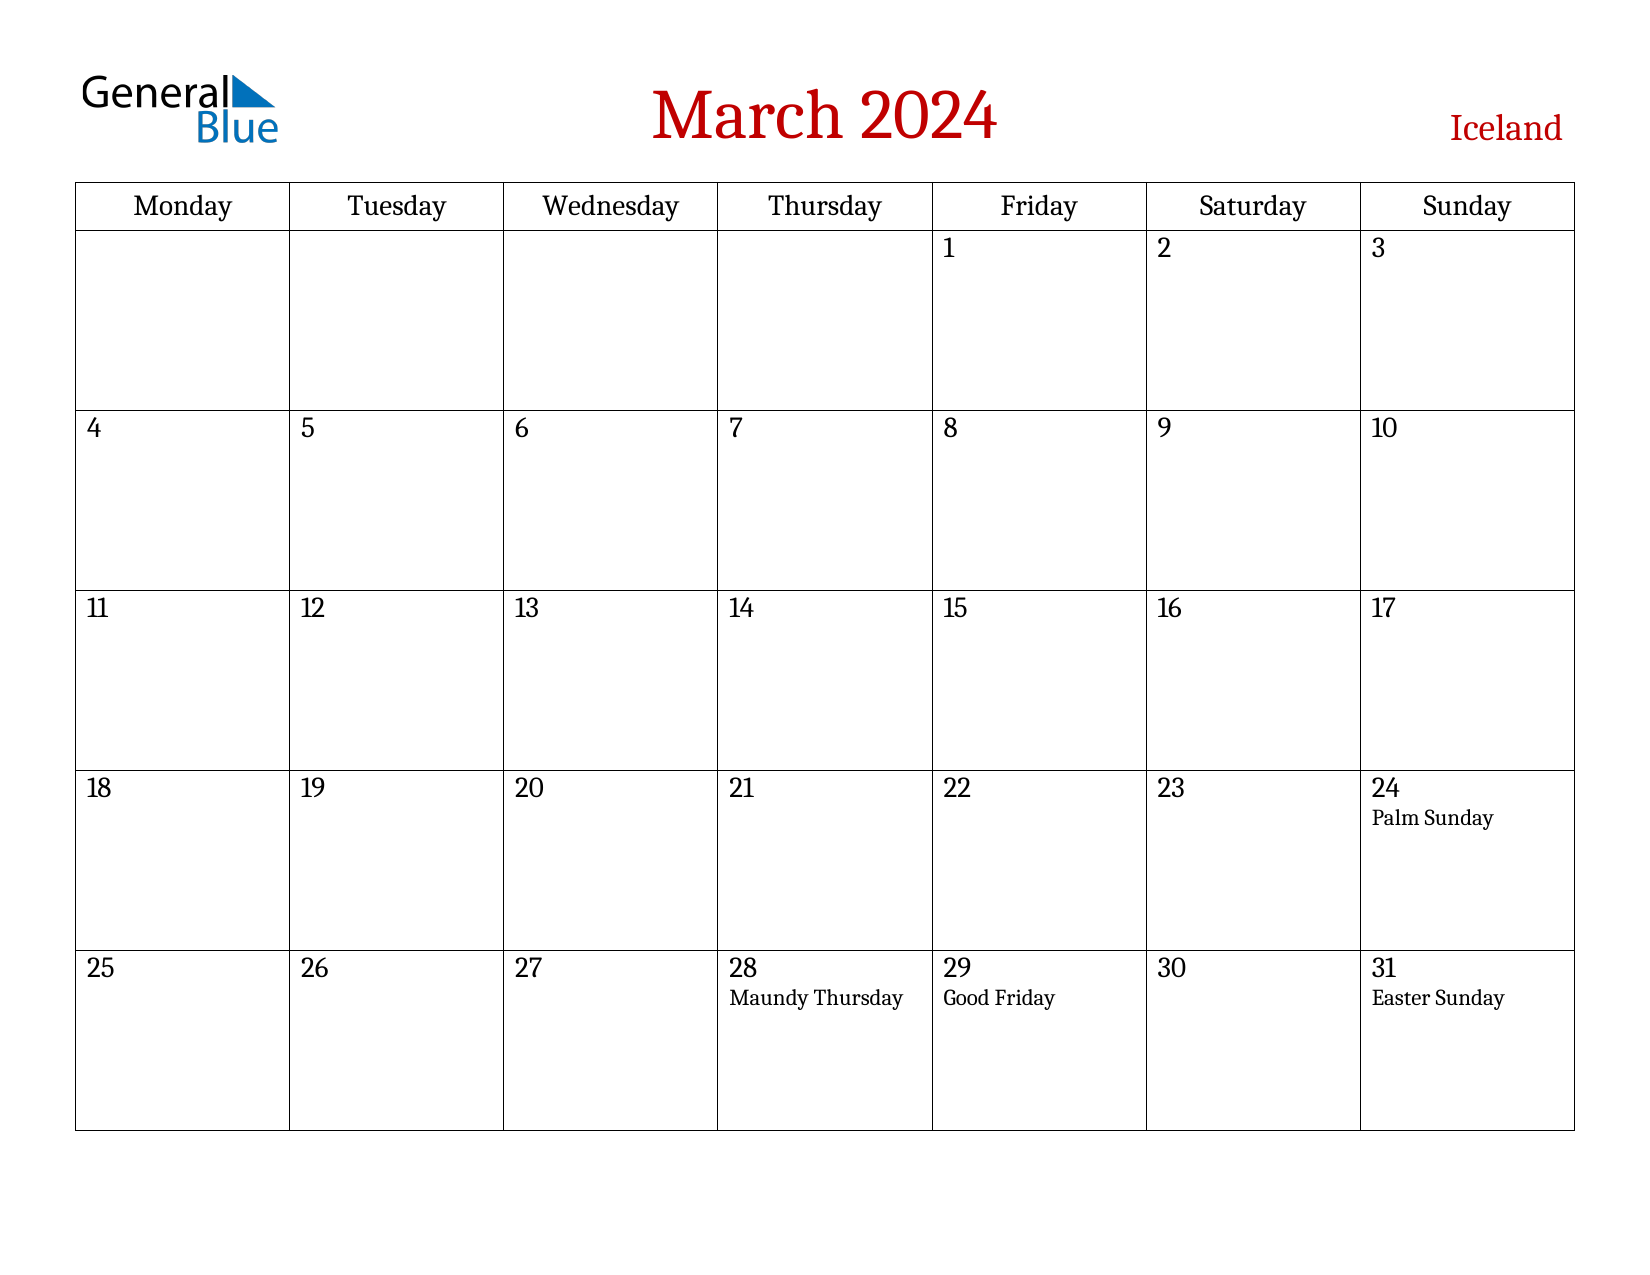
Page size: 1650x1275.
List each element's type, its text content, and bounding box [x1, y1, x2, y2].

table_cell 16 [1147, 591, 1360, 625]
table_cell [1147, 805, 1360, 950]
table_cell Good Friday [933, 985, 1146, 1130]
table_cell [76, 445, 289, 590]
table_cell 25 [76, 951, 289, 985]
table_cell 20 [504, 771, 717, 805]
table_cell [504, 805, 717, 950]
table_cell 8 [933, 411, 1146, 444]
table_cell 31 [1361, 951, 1574, 985]
table_cell [290, 445, 503, 590]
table_cell 29 [933, 951, 1146, 985]
table_cell [290, 805, 503, 950]
table_cell [1361, 445, 1574, 590]
table_cell Palm Sunday [1361, 805, 1574, 950]
table_cell 17 [1361, 591, 1574, 625]
table_cell [290, 625, 503, 770]
table_cell [718, 445, 932, 590]
table_cell [76, 625, 289, 770]
table_cell [76, 985, 289, 1130]
table_cell 27 [504, 951, 717, 985]
table_cell Maundy Thursday [718, 985, 932, 1130]
table_cell 18 [76, 771, 289, 805]
table_cell [1147, 985, 1360, 1130]
table_cell 1 [933, 231, 1146, 264]
table_header March 2024 [504, 75, 1146, 182]
table_cell [1361, 625, 1574, 770]
table_cell [718, 805, 932, 950]
table_cell Tuesday [290, 183, 503, 230]
table_cell 10 [1361, 411, 1574, 444]
table_cell 7 [718, 411, 932, 444]
table_header Iceland [1146, 75, 1574, 182]
table_cell [1147, 265, 1360, 410]
table_cell [1147, 625, 1360, 770]
table_cell Friday [933, 183, 1146, 230]
table_cell Monday [76, 183, 289, 230]
table_cell 4 [76, 411, 289, 444]
table_cell [290, 265, 503, 410]
table_cell 6 [504, 411, 717, 444]
table_cell [76, 265, 289, 410]
table_cell 3 [1361, 231, 1574, 264]
table_cell [718, 625, 932, 770]
table_cell 5 [290, 411, 503, 444]
table_cell [504, 445, 717, 590]
table_cell 23 [1147, 771, 1360, 805]
table_cell [933, 265, 1146, 410]
table_cell [1361, 265, 1574, 410]
table_cell [718, 265, 932, 410]
table_cell [290, 985, 503, 1130]
table_cell [718, 231, 932, 264]
table_cell [76, 231, 289, 264]
table_cell 15 [933, 591, 1146, 625]
table_cell 22 [933, 771, 1146, 805]
table_cell Wednesday [504, 183, 717, 230]
table_cell [933, 445, 1146, 590]
table_cell [290, 231, 503, 264]
table_cell Thursday [718, 183, 932, 230]
table_cell 21 [718, 771, 932, 805]
table_cell 30 [1147, 951, 1360, 985]
table_cell [504, 231, 717, 264]
table_cell 12 [290, 591, 503, 625]
table_header [76, 75, 503, 182]
table_cell Sunday [1361, 183, 1574, 230]
table_cell [504, 265, 717, 410]
table_cell Easter Sunday [1361, 985, 1574, 1130]
table_cell 28 [718, 951, 932, 985]
table_cell [1147, 445, 1360, 590]
table_cell [933, 625, 1146, 770]
table_cell 2 [1147, 231, 1360, 264]
table_cell 14 [718, 591, 932, 625]
table_cell 13 [504, 591, 717, 625]
table_cell 9 [1147, 411, 1360, 444]
table_cell [933, 805, 1146, 950]
table_cell 24 [1361, 771, 1574, 805]
table_cell 26 [290, 951, 503, 985]
table_cell 19 [290, 771, 503, 805]
table_cell [76, 805, 289, 950]
table_cell Saturday [1147, 183, 1360, 230]
table_cell [504, 985, 717, 1130]
table_cell [504, 625, 717, 770]
table_cell 11 [76, 591, 289, 625]
picture [82, 75, 278, 143]
